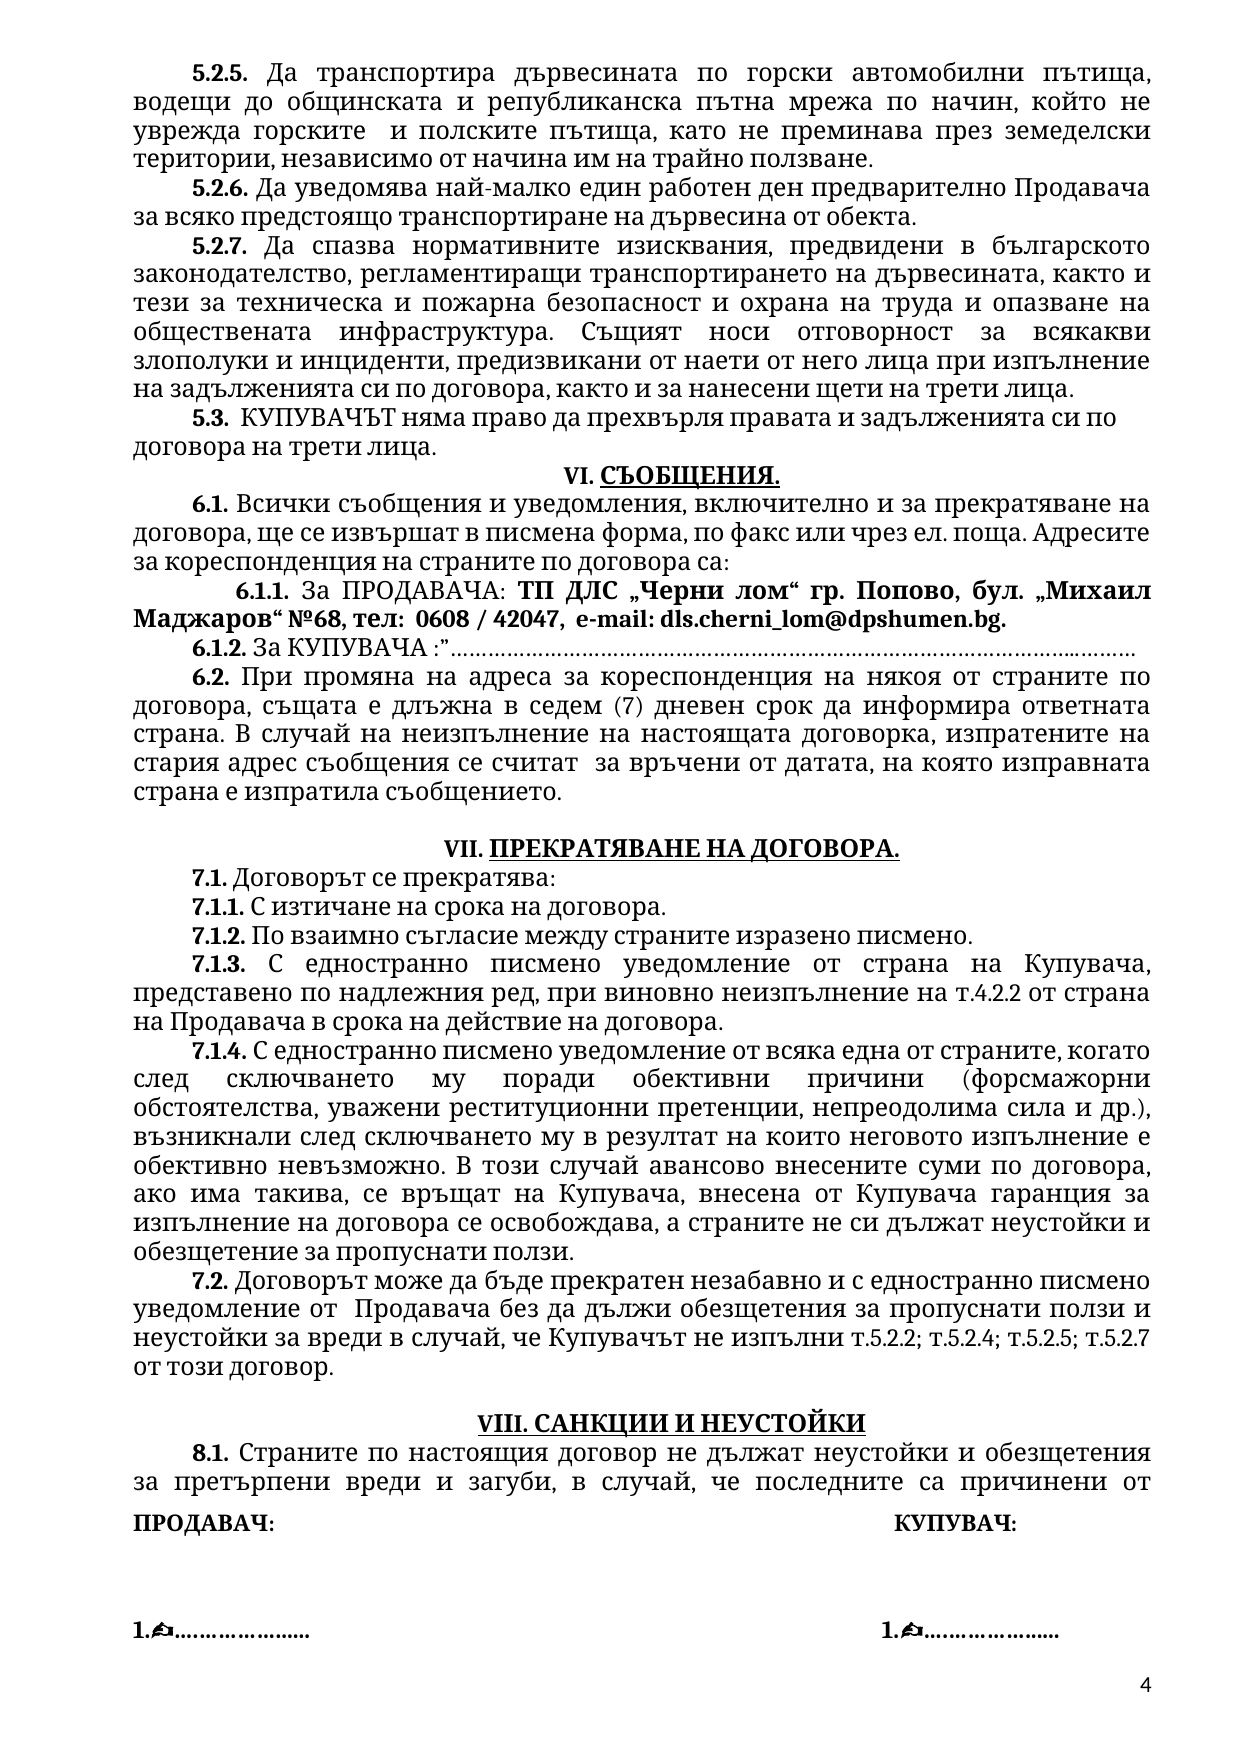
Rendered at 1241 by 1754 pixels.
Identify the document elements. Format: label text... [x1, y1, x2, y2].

text 6.1. Всички съобщения и уведомления, включително и за прекратяване на договора, ще се извършат в писмена форма, по факс или чрез ел. поща. Адресите за кореспонденция на страните по договора са: [133, 490, 1152, 577]
text 7.2. Договорът може да бъде прекратен незабавно и с едностранно писмено уведомление от Продавача без да дължи обезщетения за пропуснати ползи и неустойки за вреди в случай, че Купувачът не изпълни т.5.2.2; т.5.2.4; т.5.2.5; т.5.2.7 от този договор. [133, 1267, 1152, 1382]
text 6.2. При промяна на адреса за кореспонденция на някоя от страните по договора, същата е длъжна в седем (7) дневен срок да информира ответната страна. В случай на неизпълнение на настоящата договорка, изпратените на стария адрес съобщения се считат за връчени от датата, на която изправната страна е изпратила съобщението. [133, 663, 1152, 807]
text 6.1.1. За ПРОДАВАЧА: ТП ДЛС „Черни лом“ гр. Попово, бул. „Михаил Маджаров“ №68, тел: 0608 / 42047, e-mail: dls.cherni_lom@dpshumen.bg. [133, 577, 1152, 634]
text 7.1. Договорът се прекратява: [133, 864, 1152, 893]
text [133, 1439, 1152, 1497]
text VII. ПРЕКРАТЯВАНЕ НА ДОГОВОРА. [133, 835, 1152, 864]
text 7.1.3. С едностранно писмено уведомление от страна на Купувача, представено по надлежния ред, при виновно неизпълнение на т.4.2.2 от страна на Продавача в срока на действие на договора. [133, 950, 1152, 1037]
text VI. СЪОБЩЕНИЯ. [133, 462, 1152, 490]
text 5.3. КУПУВАЧЪТ няма право да прехвърля правата и задълженията си по договора на трети лица. [133, 404, 1152, 462]
text 6.1.2. За КУПУВАЧА :”………………………………………………………………………………………..……… [133, 634, 1152, 663]
text 7.1.4. С едностранно писмено уведомление от всяка една от страните, когато след сключването му поради обективни причини (форсмажорни обстоятелства, уважени реституционни претенции, непреодолима сила и др.), възникнали след сключването му в резултат на които неговото изпълнение е обективно невъзможно. В този случай авансово внесените суми по договора, ако има такива, се връщат на Купувача, внесена от Купувача гаранция за изпълнение на договора се освобождава, а страните не си дължат неустойки и обезщетение за пропуснати ползи. [133, 1037, 1152, 1267]
text 7.1.1. С изтичане на срока на договора. [133, 893, 1152, 922]
text 5.2.5. Да транспортира дървесината по горски автомобилни пътища, водещи до общинската и републиканска пътна мрежа по начин, който не уврежда горските и полските пътища, като не преминава през земеделски територии, независимо от начина им на трайно ползване. [133, 59, 1152, 174]
text VІІI. САНКЦИИ И НЕУСТОЙКИ [133, 1410, 1152, 1439]
text 7.1.2. По взаимно съгласие между страните изразено писмено. [133, 922, 1152, 950]
text 5.2.6. Да уведомява най-малко един работен ден предварително Продавача за всяко предстоящо транспортиране на дървесина от обекта. [133, 174, 1152, 232]
text 5.2.7. Да спазва нормативните изисквания, предвидени в българското законодателство, регламентиращи транспортирането на дървесината, както и тези за техническа и пожарна безопасност и охрана на труда и опазване на обществената инфраструктура. Същият носи отговорност за всякакви злополуки и инциденти, предизвикани от наети от него лица при изпълнение на задълженията си по договора, както и за нанесени щети на трети лица. [133, 232, 1152, 404]
